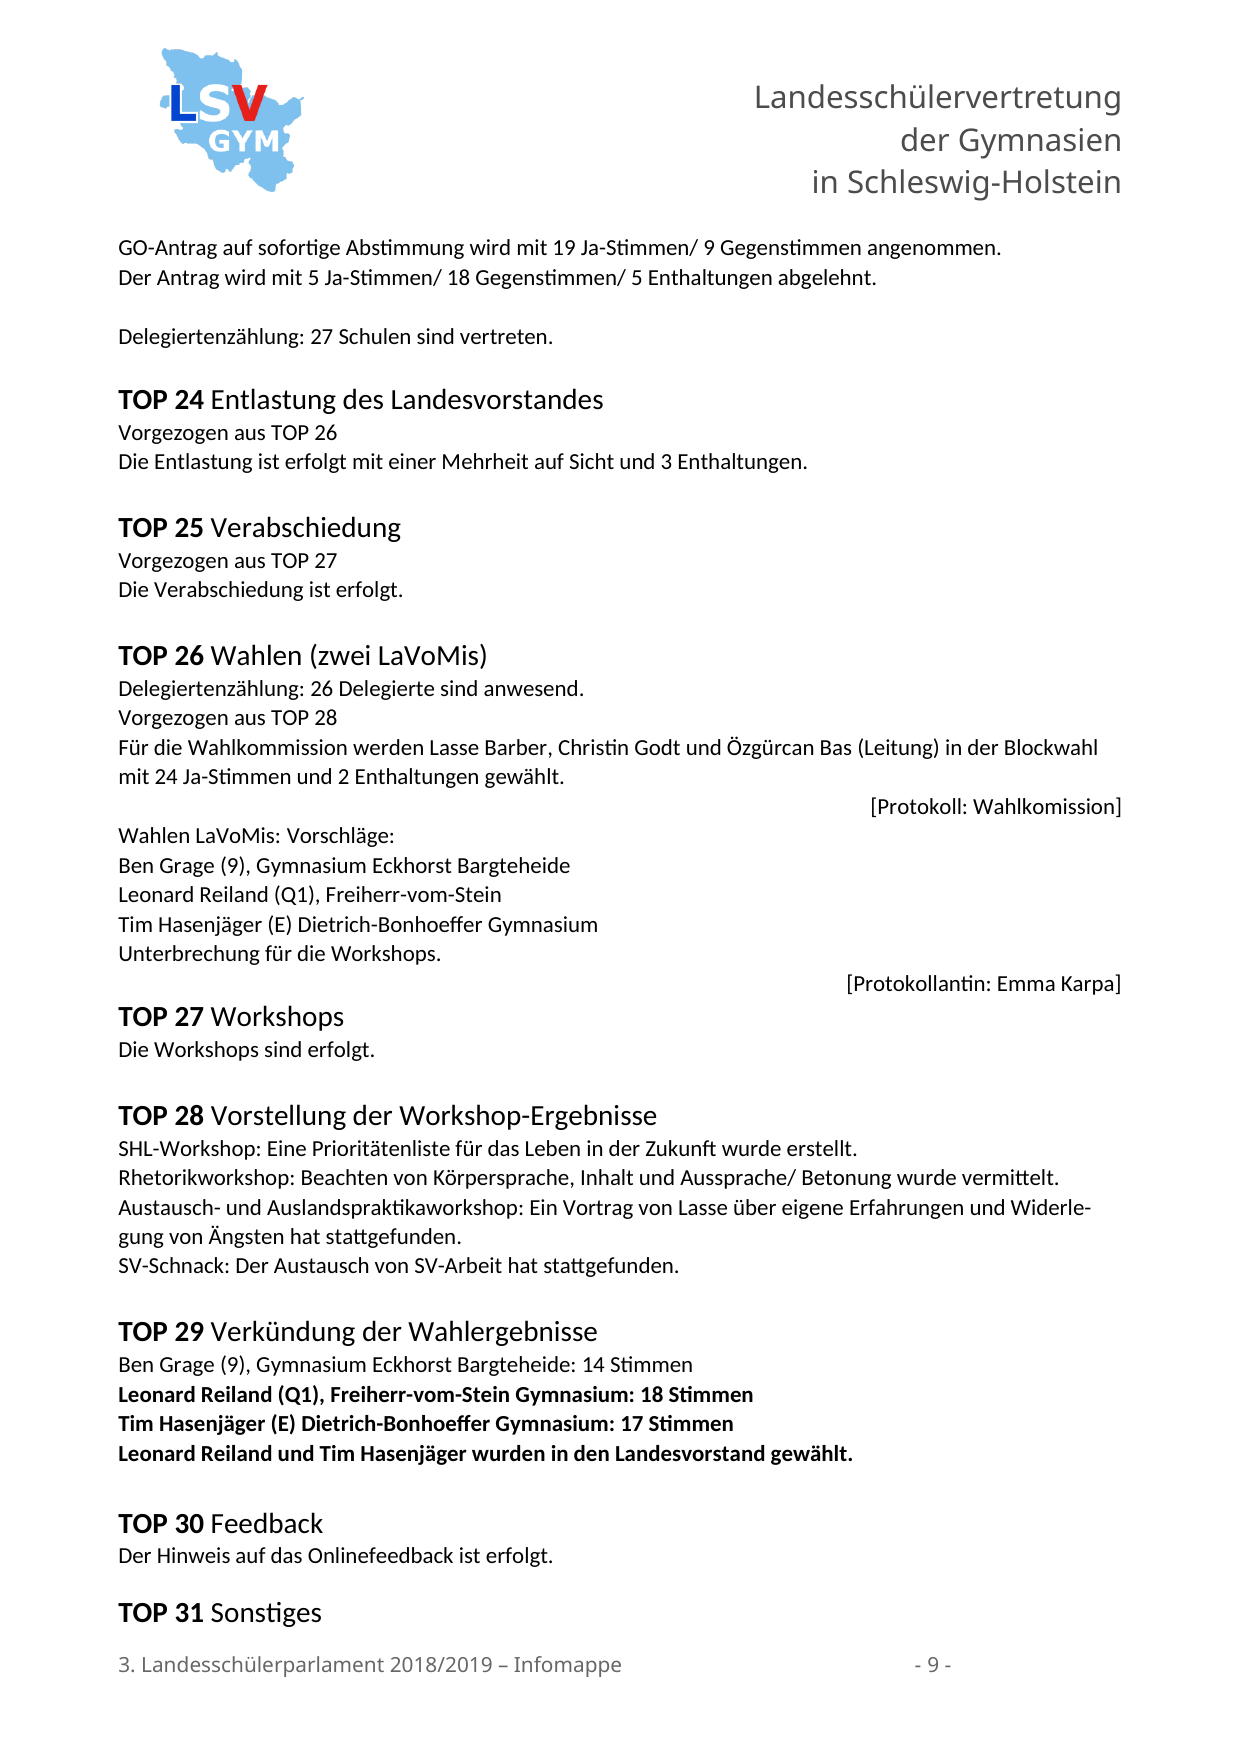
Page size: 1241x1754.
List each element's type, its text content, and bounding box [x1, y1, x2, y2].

list Leonard Reiland und Tim Hasenjäger wurden in den Landesvorstand gewählt. [118, 1439, 1122, 1467]
picture [91, 48, 372, 192]
list TOP 28 Vorstellung der Workshop-Ergebnisse [118, 1097, 1122, 1132]
list TOP 25 Verabschiedung [118, 509, 1122, 544]
text Der Antrag wird mit 5 Ja-Stimmen/ 18 Gegenstimmen/ 5 Enthaltungen abgelehnt. [118, 263, 1122, 291]
list Tim Hasenjäger (E) Dietrich-Bonhoeffer Gymnasium [118, 910, 1122, 938]
list Vorgezogen aus TOP 27 [118, 546, 1122, 574]
list TOP 26 Wahlen (zwei LaVoMis) [118, 637, 1122, 672]
list mit 24 Ja-Stimmen und 2 Enthaltungen gewählt. [118, 762, 1122, 790]
list Leonard Reiland (Q1), Freiherr-vom-Stein [118, 880, 1122, 908]
list TOP 29 Verkündung der Wahlergebnisse [118, 1313, 1122, 1349]
list Ben Grage (9), Gymnasium Eckhorst Bargteheide [118, 851, 1122, 879]
list Leonard Reiland (Q1), Freiherr-vom-Stein Gymnasium: 18 Stimmen [118, 1380, 1122, 1408]
list Die Verabschiedung ist erfolgt. [118, 575, 1122, 603]
list Tim Hasenjäger (E) Dietrich-Bonhoeffer Gymnasium: 17 Stimmen [118, 1409, 1122, 1437]
list Delegiertenzählung: 27 Schulen sind vertreten. [118, 322, 1122, 350]
list Für die Wahlkommission werden Lasse Barber, Christin Godt und Özgürcan Bas (Leitung) in der Blockwahl [118, 733, 1122, 761]
list Delegiertenzählung: 26 Delegierte sind anwesend. [118, 674, 1122, 702]
list SV-Schnack: Der Austausch von SV-Arbeit hat stattgefunden. [118, 1252, 1122, 1280]
list gung von Ängsten hat stattgefunden. [118, 1222, 1122, 1250]
list Der Hinweis auf das Onlinefeedback ist erfolgt. [118, 1541, 1122, 1569]
list Rhetorikworkshop: Beachten von Körpersprache, Inhalt und Aussprache/ Betonung wurde vermittelt. [118, 1163, 1122, 1191]
list Ben Grage (9), Gymnasium Eckhorst Bargteheide: 14 Stimmen [118, 1350, 1122, 1378]
text GO-Antrag auf sofortige Abstimmung wird mit 19 Ja-Stimmen/ 9 Gegenstimmen angenommen. [118, 233, 1122, 261]
list Wahlen LaVoMis: Vorschläge: [118, 821, 1122, 849]
list Vorgezogen aus TOP 28 [118, 703, 1122, 731]
list Die Entlastung ist erfolgt mit einer Mehrheit auf Sicht und 3 Enthaltungen. [118, 447, 1122, 475]
list Die Workshops sind erfolgt. [118, 1035, 1122, 1063]
list TOP 27 Workshops [118, 998, 1122, 1034]
list Unterbrechung für die Workshops. [118, 939, 1122, 967]
list TOP 30 Feedback [118, 1505, 1122, 1541]
list Vorgezogen aus TOP 26 [118, 418, 1122, 446]
list Austausch- und Auslandspraktikaworkshop: Ein Vortrag von Lasse über eigene Erfahrungen und Widerle- [118, 1193, 1122, 1221]
list TOP 31 Sonstiges [118, 1594, 1122, 1629]
list [Protokollantin: Emma Karpa] [708, 969, 1122, 997]
list TOP 24 Entlastung des Landesvorstandes [118, 381, 1122, 416]
list SHL-Workshop: Eine Prioritätenliste für das Leben in der Zukunft wurde erstellt. [118, 1134, 1122, 1162]
list [Protokoll: Wahlkomission] [129, 792, 1122, 820]
